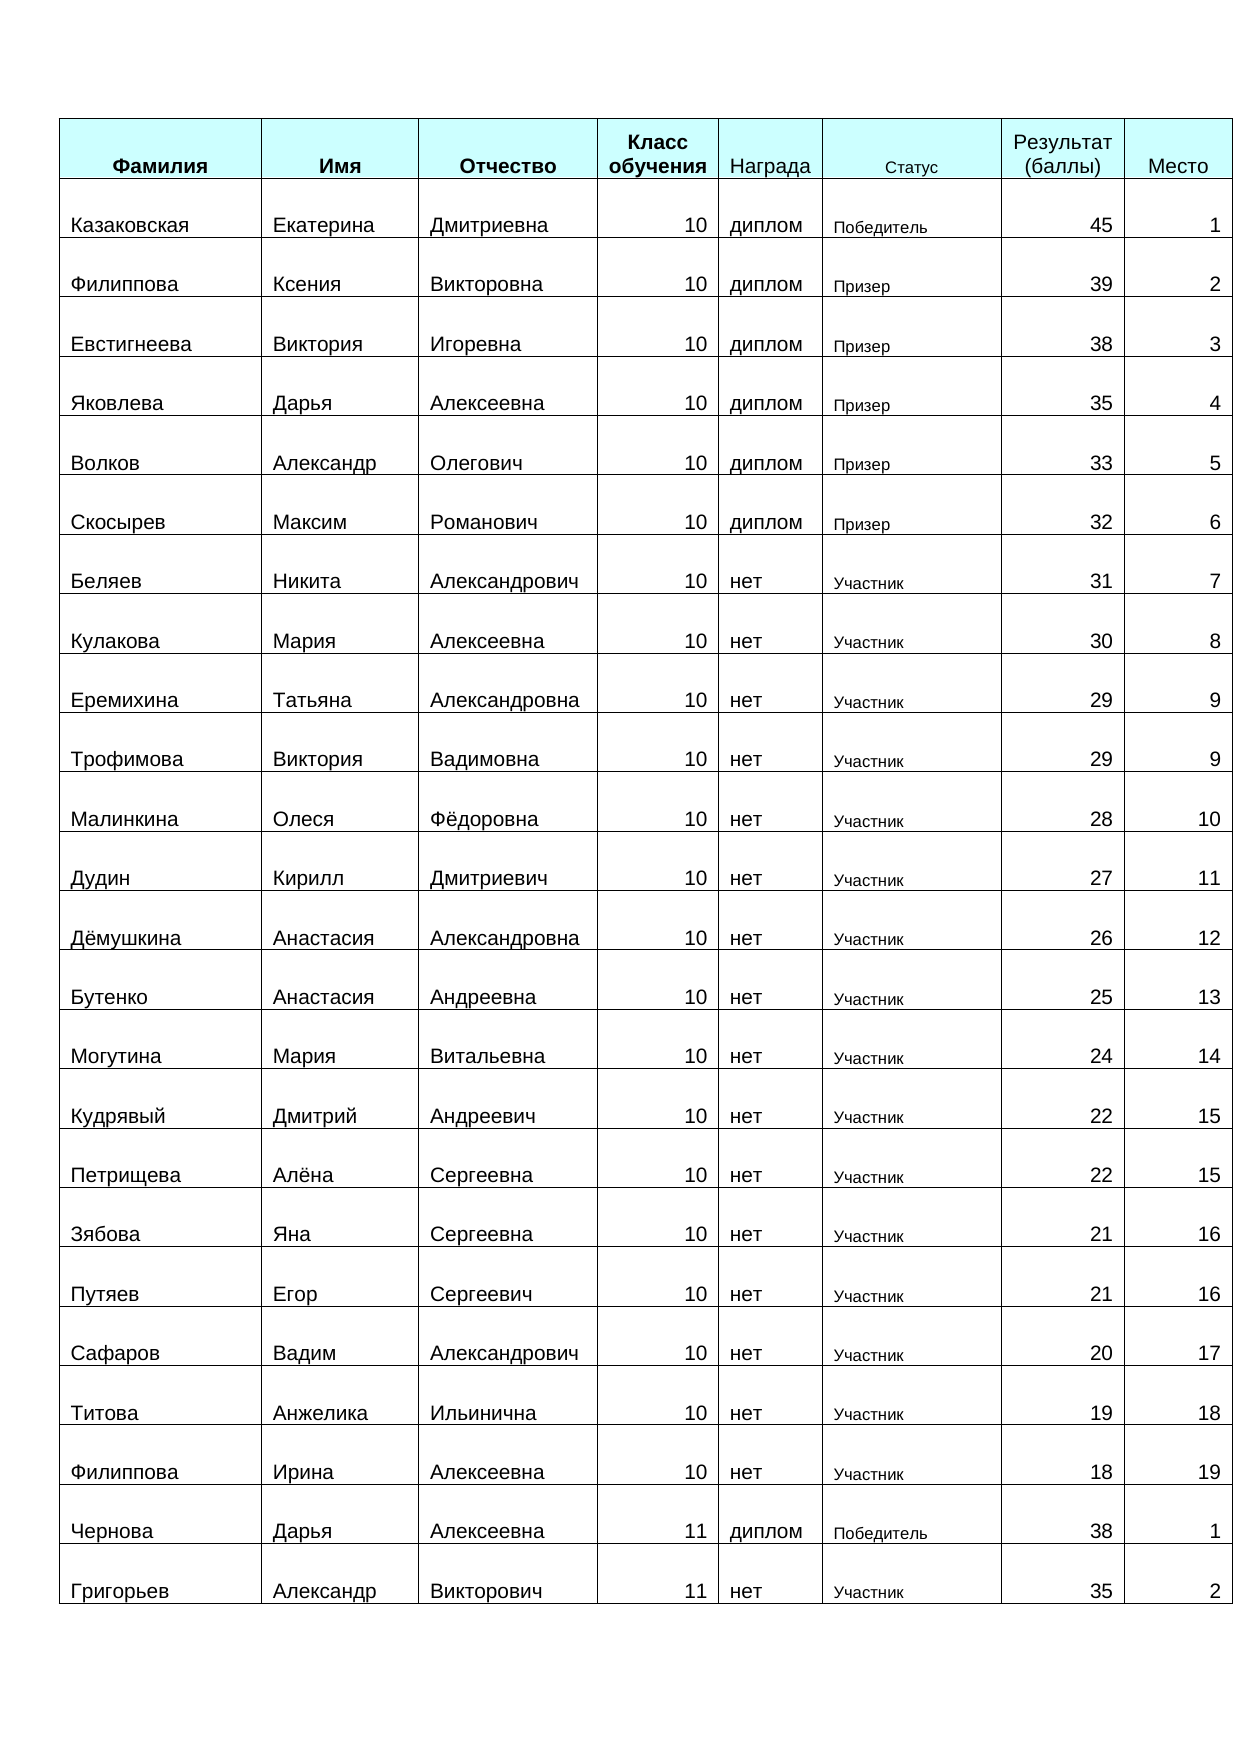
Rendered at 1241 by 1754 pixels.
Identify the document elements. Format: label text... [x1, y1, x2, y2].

table_cell диплом [719, 475, 822, 534]
table_cell 7 [1125, 535, 1232, 593]
table_cell 22 [1002, 1069, 1124, 1127]
table_cell 3 [1125, 297, 1232, 356]
table_cell Филиппова [60, 238, 261, 296]
table_cell 10 [598, 891, 718, 949]
table_cell нет [719, 654, 822, 712]
table_cell 10 [598, 713, 718, 771]
table_cell Андреевна [419, 950, 597, 1009]
table_cell 9 [1125, 654, 1232, 712]
table_cell Александр [262, 1544, 418, 1602]
table_cell Алёна [262, 1129, 418, 1187]
table_cell Участник [823, 1544, 1001, 1602]
table_cell Анастасия [262, 950, 418, 1009]
table_cell нет [719, 950, 822, 1009]
table_cell Александровна [419, 654, 597, 712]
table_cell 18 [1125, 1366, 1232, 1424]
table_cell нет [719, 1544, 822, 1602]
table_cell 10 [598, 950, 718, 1009]
table_cell 10 [1125, 772, 1232, 831]
table_cell Беляев [60, 535, 261, 593]
table_cell Путяев [60, 1247, 261, 1306]
table_cell 4 [1125, 357, 1232, 415]
table_cell Скосырев [60, 475, 261, 534]
table_cell 1 [1125, 1485, 1232, 1543]
table_cell Кудрявый [60, 1069, 261, 1127]
table_cell нет [719, 1188, 822, 1246]
table_cell нет [719, 1307, 822, 1365]
table_cell нет [719, 1010, 822, 1068]
table_cell 33 [1002, 416, 1124, 474]
table_cell 28 [1002, 772, 1124, 831]
table_cell Дёмушкина [60, 891, 261, 949]
table_cell Волков [60, 416, 261, 474]
table_cell Яна [262, 1188, 418, 1246]
table_cell 8 [1125, 594, 1232, 652]
table_cell 35 [1002, 1544, 1124, 1602]
table_cell нет [719, 1425, 822, 1484]
table_cell Дмитриевна [419, 179, 597, 237]
table_cell нет [719, 713, 822, 771]
table_cell 15 [1125, 1069, 1232, 1127]
table_cell 11 [598, 1544, 718, 1602]
table_header Фамилия [60, 119, 261, 177]
table_cell 14 [1125, 1010, 1232, 1068]
table_cell Зябова [60, 1188, 261, 1246]
table_cell Алексеевна [419, 1425, 597, 1484]
table_cell Призер [823, 357, 1001, 415]
table_cell Дмитрий [262, 1069, 418, 1127]
table_cell Трофимова [60, 713, 261, 771]
table_cell Призер [823, 297, 1001, 356]
table_header Результат (баллы) [1002, 119, 1124, 177]
table_cell Викторовна [419, 238, 597, 296]
table_cell Сергеевна [419, 1129, 597, 1187]
table_cell Филиппова [60, 1425, 261, 1484]
table_cell Никита [262, 535, 418, 593]
table_cell Екатерина [262, 179, 418, 237]
table_header Статус [823, 119, 1001, 177]
table_cell Фёдоровна [419, 772, 597, 831]
table_cell 10 [598, 1010, 718, 1068]
table_cell Ксения [262, 238, 418, 296]
table_cell Дудин [60, 832, 261, 890]
table_cell 26 [1002, 891, 1124, 949]
table_cell 19 [1125, 1425, 1232, 1484]
table_cell 10 [598, 1069, 718, 1127]
table_header Награда [719, 119, 822, 177]
table_cell Участник [823, 1010, 1001, 1068]
table_cell 11 [598, 1485, 718, 1543]
table_cell Алексеевна [419, 357, 597, 415]
table_cell нет [719, 1069, 822, 1127]
table_cell 32 [1002, 475, 1124, 534]
table_cell Участник [823, 1247, 1001, 1306]
table_cell 18 [1002, 1425, 1124, 1484]
table_cell 38 [1002, 297, 1124, 356]
table_cell Александрович [419, 1307, 597, 1365]
table_cell Сафаров [60, 1307, 261, 1365]
table_cell диплом [719, 416, 822, 474]
table_cell диплом [719, 1485, 822, 1543]
table_cell 10 [598, 416, 718, 474]
table_cell Мария [262, 594, 418, 652]
table_cell Яковлева [60, 357, 261, 415]
table_cell 10 [598, 179, 718, 237]
table_cell Игоревна [419, 297, 597, 356]
table_cell 22 [1002, 1129, 1124, 1187]
table_cell 13 [1125, 950, 1232, 1009]
table_cell Участник [823, 891, 1001, 949]
table_cell Участник [823, 654, 1001, 712]
table_cell Григорьев [60, 1544, 261, 1602]
table_cell Вадимовна [419, 713, 597, 771]
table_cell нет [719, 594, 822, 652]
table_cell 24 [1002, 1010, 1124, 1068]
table_cell Ильинична [419, 1366, 597, 1424]
table_cell Татьяна [262, 654, 418, 712]
table_cell Участник [823, 772, 1001, 831]
table_cell 10 [598, 1247, 718, 1306]
table_cell 45 [1002, 179, 1124, 237]
table_cell Призер [823, 416, 1001, 474]
table_cell Андреевич [419, 1069, 597, 1127]
table_cell 25 [1002, 950, 1124, 1009]
table_cell 21 [1002, 1188, 1124, 1246]
table_cell Участник [823, 713, 1001, 771]
table_cell Сергеевна [419, 1188, 597, 1246]
table_cell 12 [1125, 891, 1232, 949]
table_cell Максим [262, 475, 418, 534]
table_cell диплом [719, 297, 822, 356]
table_cell Участник [823, 950, 1001, 1009]
table_cell Алексеевна [419, 594, 597, 652]
table_cell Виктория [262, 297, 418, 356]
table_cell Дмитриевич [419, 832, 597, 890]
table_cell 39 [1002, 238, 1124, 296]
table_cell 16 [1125, 1188, 1232, 1246]
table_cell диплом [719, 179, 822, 237]
table_cell 10 [598, 654, 718, 712]
table_cell Вадим [262, 1307, 418, 1365]
table_cell нет [719, 832, 822, 890]
table_cell Александр [262, 416, 418, 474]
table_cell Участник [823, 1425, 1001, 1484]
table_cell 38 [1002, 1485, 1124, 1543]
table_cell Бутенко [60, 950, 261, 1009]
table_cell Кирилл [262, 832, 418, 890]
table_header Место [1125, 119, 1232, 177]
table_cell Дарья [262, 357, 418, 415]
table_cell нет [719, 891, 822, 949]
table_cell Сергеевич [419, 1247, 597, 1306]
table_cell 9 [1125, 713, 1232, 771]
table_cell 2 [1125, 1544, 1232, 1602]
table_header Класс обучения [598, 119, 718, 177]
table_cell Казаковская [60, 179, 261, 237]
table_cell Призер [823, 238, 1001, 296]
table_cell Алексеевна [419, 1485, 597, 1543]
table_cell Ирина [262, 1425, 418, 1484]
table_cell Евстигнеева [60, 297, 261, 356]
table_cell Дарья [262, 1485, 418, 1543]
table_cell Виктория [262, 713, 418, 771]
table_cell Призер [823, 475, 1001, 534]
table_cell Петрищева [60, 1129, 261, 1187]
table_cell 11 [1125, 832, 1232, 890]
table_cell 10 [598, 475, 718, 534]
table_cell 10 [598, 238, 718, 296]
table_cell 19 [1002, 1366, 1124, 1424]
table_cell нет [719, 535, 822, 593]
table_cell Олеся [262, 772, 418, 831]
table_cell 17 [1125, 1307, 1232, 1365]
table_cell 2 [1125, 238, 1232, 296]
table_cell Участник [823, 594, 1001, 652]
table_header Отчество [419, 119, 597, 177]
table_cell нет [719, 1247, 822, 1306]
table_cell 29 [1002, 654, 1124, 712]
table_cell Александрович [419, 535, 597, 593]
table_cell Романович [419, 475, 597, 534]
table_cell 10 [598, 1129, 718, 1187]
table_cell нет [719, 1129, 822, 1187]
table_cell Александровна [419, 891, 597, 949]
table_cell 10 [598, 1188, 718, 1246]
table_cell 10 [598, 297, 718, 356]
table_cell Кулакова [60, 594, 261, 652]
table_cell 1 [1125, 179, 1232, 237]
table_cell Участник [823, 832, 1001, 890]
table_cell Участник [823, 1366, 1001, 1424]
table_cell 30 [1002, 594, 1124, 652]
table_cell Егор [262, 1247, 418, 1306]
table_cell 31 [1002, 535, 1124, 593]
table_cell 10 [598, 535, 718, 593]
table_cell Анжелика [262, 1366, 418, 1424]
table_cell 20 [1002, 1307, 1124, 1365]
table_cell 10 [598, 832, 718, 890]
table_cell 10 [598, 772, 718, 831]
table_cell 5 [1125, 416, 1232, 474]
table_cell 15 [1125, 1129, 1232, 1187]
table_cell Могутина [60, 1010, 261, 1068]
table_cell Викторович [419, 1544, 597, 1602]
table_cell 35 [1002, 357, 1124, 415]
table_cell диплом [719, 357, 822, 415]
table_cell Чернова [60, 1485, 261, 1543]
table_cell 10 [598, 594, 718, 652]
table_cell Анастасия [262, 891, 418, 949]
table_cell Участник [823, 535, 1001, 593]
table_cell Победитель [823, 179, 1001, 237]
table_cell Витальевна [419, 1010, 597, 1068]
table_cell 10 [598, 1366, 718, 1424]
table_cell 6 [1125, 475, 1232, 534]
table_cell Участник [823, 1188, 1001, 1246]
table_cell Победитель [823, 1485, 1001, 1543]
table_cell Олегович [419, 416, 597, 474]
table_cell Участник [823, 1129, 1001, 1187]
table_cell 29 [1002, 713, 1124, 771]
table_cell Малинкина [60, 772, 261, 831]
table_cell нет [719, 772, 822, 831]
table_cell Еремихина [60, 654, 261, 712]
table_cell Титова [60, 1366, 261, 1424]
table_cell 10 [598, 1307, 718, 1365]
table_cell Мария [262, 1010, 418, 1068]
table_cell 16 [1125, 1247, 1232, 1306]
table_cell Участник [823, 1069, 1001, 1127]
table_cell 21 [1002, 1247, 1124, 1306]
table_cell 10 [598, 357, 718, 415]
table_cell Участник [823, 1307, 1001, 1365]
table_header Имя [262, 119, 418, 177]
table_cell диплом [719, 238, 822, 296]
table_cell 27 [1002, 832, 1124, 890]
table_cell 10 [598, 1425, 718, 1484]
table_cell нет [719, 1366, 822, 1424]
